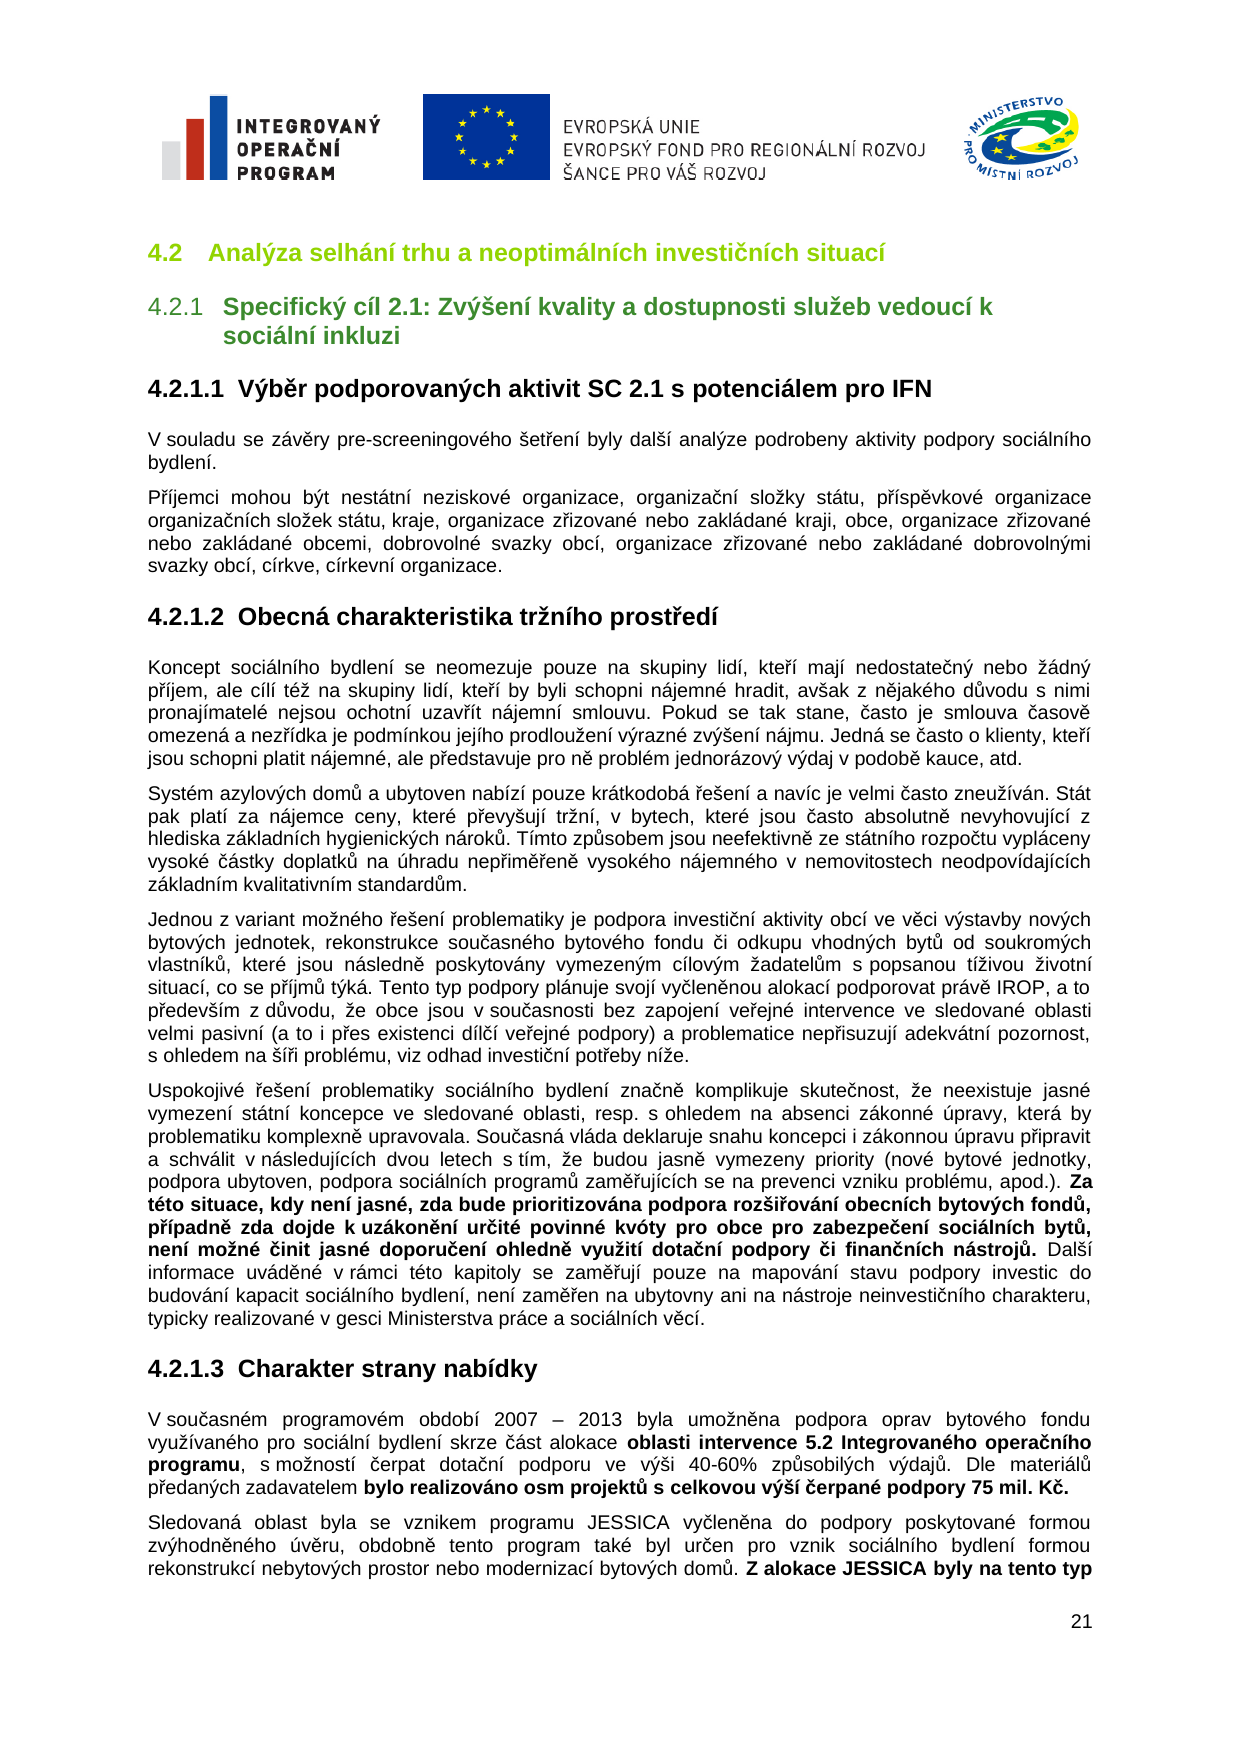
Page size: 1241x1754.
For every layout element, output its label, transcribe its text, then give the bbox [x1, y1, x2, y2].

text Systém azylových domů a ubytoven nabízí pouze krátkodobá řešení a navíc je velmi často zneužíván. Stát pak platí za nájemce ceny, které převyšují tržní, v bytech, které jsou často absolutně nevyhovující z hlediska základních hygienických nároků. Tímto způsobem jsou neefektivně ze státního rozpočtu vypláceny vysoké částky doplatků na úhradu nepřiměřeně vysokého nájemného v nemovitostech neodpovídajících základním kvalitativním standardům. [148, 782, 1092, 895]
text V souladu se závěry pre-screeningového šetření byly další analýze podrobeny aktivity podpory sociálního bydlení. [148, 428, 1092, 474]
text Uspokojivé řešení problematiky sociálního bydlení značně komplikuje skutečnost, že neexistuje jasné vymezení státní koncepce ve sledované oblasti, resp. s ohledem na absenci zákonné úpravy, která by problematiku komplexně upravovala. Současná vláda deklaruje snahu koncepci i zákonnou úpravu připravit a schválit v následujících dvou letech s tím, že budou jasně vymezeny priority (nové bytové jednotky, podpora ubytoven, podpora sociálních programů zaměřujících se na prevenci vzniku problému, apod.). Za této situace, kdy není jasné, zda bude prioritizována podpora rozšiřování obecních bytových fondů, případně zda dojde k uzákonění určité povinné kvóty pro obce pro zabezpečení sociálních bytů, není možné činit jasné doporučení ohledně využití dotační podpory či finančních nástrojů. Další informace uváděné v rámci této kapitoly se zaměřují pouze na mapování stavu podpory investic do budování kapacit sociálního bydlení, není zaměřen na ubytovny ani na nástroje neinvestičního charakteru, typicky realizované v gesci Ministerstva práce a sociálních věcí. [148, 1079, 1092, 1329]
subtitle Analýza selhání trhu a neoptimálních investičních situací [148, 238, 1092, 267]
subtitle Specifický cíl 2.1: Zvýšení kvality a dostupnosti služeb vedoucí k sociální inkluzi [148, 292, 1092, 349]
subtitle Charakter strany nabídky [148, 1354, 1092, 1383]
text V současném programovém období 2007 – 2013 byla umožněna podpora oprav bytového fondu využívaného pro sociální bydlení skrze část alokace oblasti intervence 5.2 Integrovaného operačního programu, s možností čerpat dotační podporu ve výši 40-60% způsobilých výdajů. Dle materiálů předaných zadavatelem bylo realizováno osm projektů s celkovou výší čerpané podpory 75 mil. Kč. [148, 1408, 1092, 1499]
picture [147, 73, 1093, 201]
text Jednou z variant možného řešení problematiky je podpora investiční aktivity obcí ve věci výstavby nových bytových jednotek, rekonstrukce současného bytového fondu či odkupu vhodných bytů od soukromých vlastníků, které jsou následně poskytovány vymezeným cílovým žadatelům s popsanou tíživou životní situací, co se příjmů týká. Tento typ podpory plánuje svojí vyčleněnou alokací podporovat právě IROP, a to především z důvodu, že obce jsou v současnosti bez zapojení veřejné intervence ve sledované oblasti velmi pasivní (a to i přes existenci dílčí veřejné podpory) a problematice nepřisuzují adekvátní pozornost, s ohledem na šíři problému, viz odhad investiční potřeby níže. [148, 908, 1092, 1067]
subtitle Výběr podporovaných aktivit SC 2.1 s potenciálem pro IFN [148, 374, 1092, 403]
text Koncept sociálního bydlení se neomezuje pouze na skupiny lidí, kteří mají nedostatečný nebo žádný příjem, ale cílí též na skupiny lidí, kteří by byli schopni nájemné hradit, avšak z nějakého důvodu s nimi pronajímatelé nejsou ochotní uzavřít nájemní smlouvu. Pokud se tak stane, často je smlouva časově omezená a nezřídka je podmínkou jejího prodloužení výrazné zvýšení nájmu. Jedná se často o klienty, kteří jsou schopni platit nájemné, ale představuje pro ně problém jednorázový výdaj v podobě kauce, atd. [148, 656, 1092, 769]
text Příjemci mohou být nestátní neziskové organizace, organizační složky státu, příspěvkové organizace organizačních složek státu, kraje, organizace zřizované nebo zakládané kraji, obce, organizace zřizované nebo zakládané obcemi, dobrovolné svazky obcí, organizace zřizované nebo zakládané dobrovolnými svazky obcí, církve, církevní organizace. [148, 486, 1092, 577]
subtitle Obecná charakteristika tržního prostředí [148, 602, 1092, 631]
